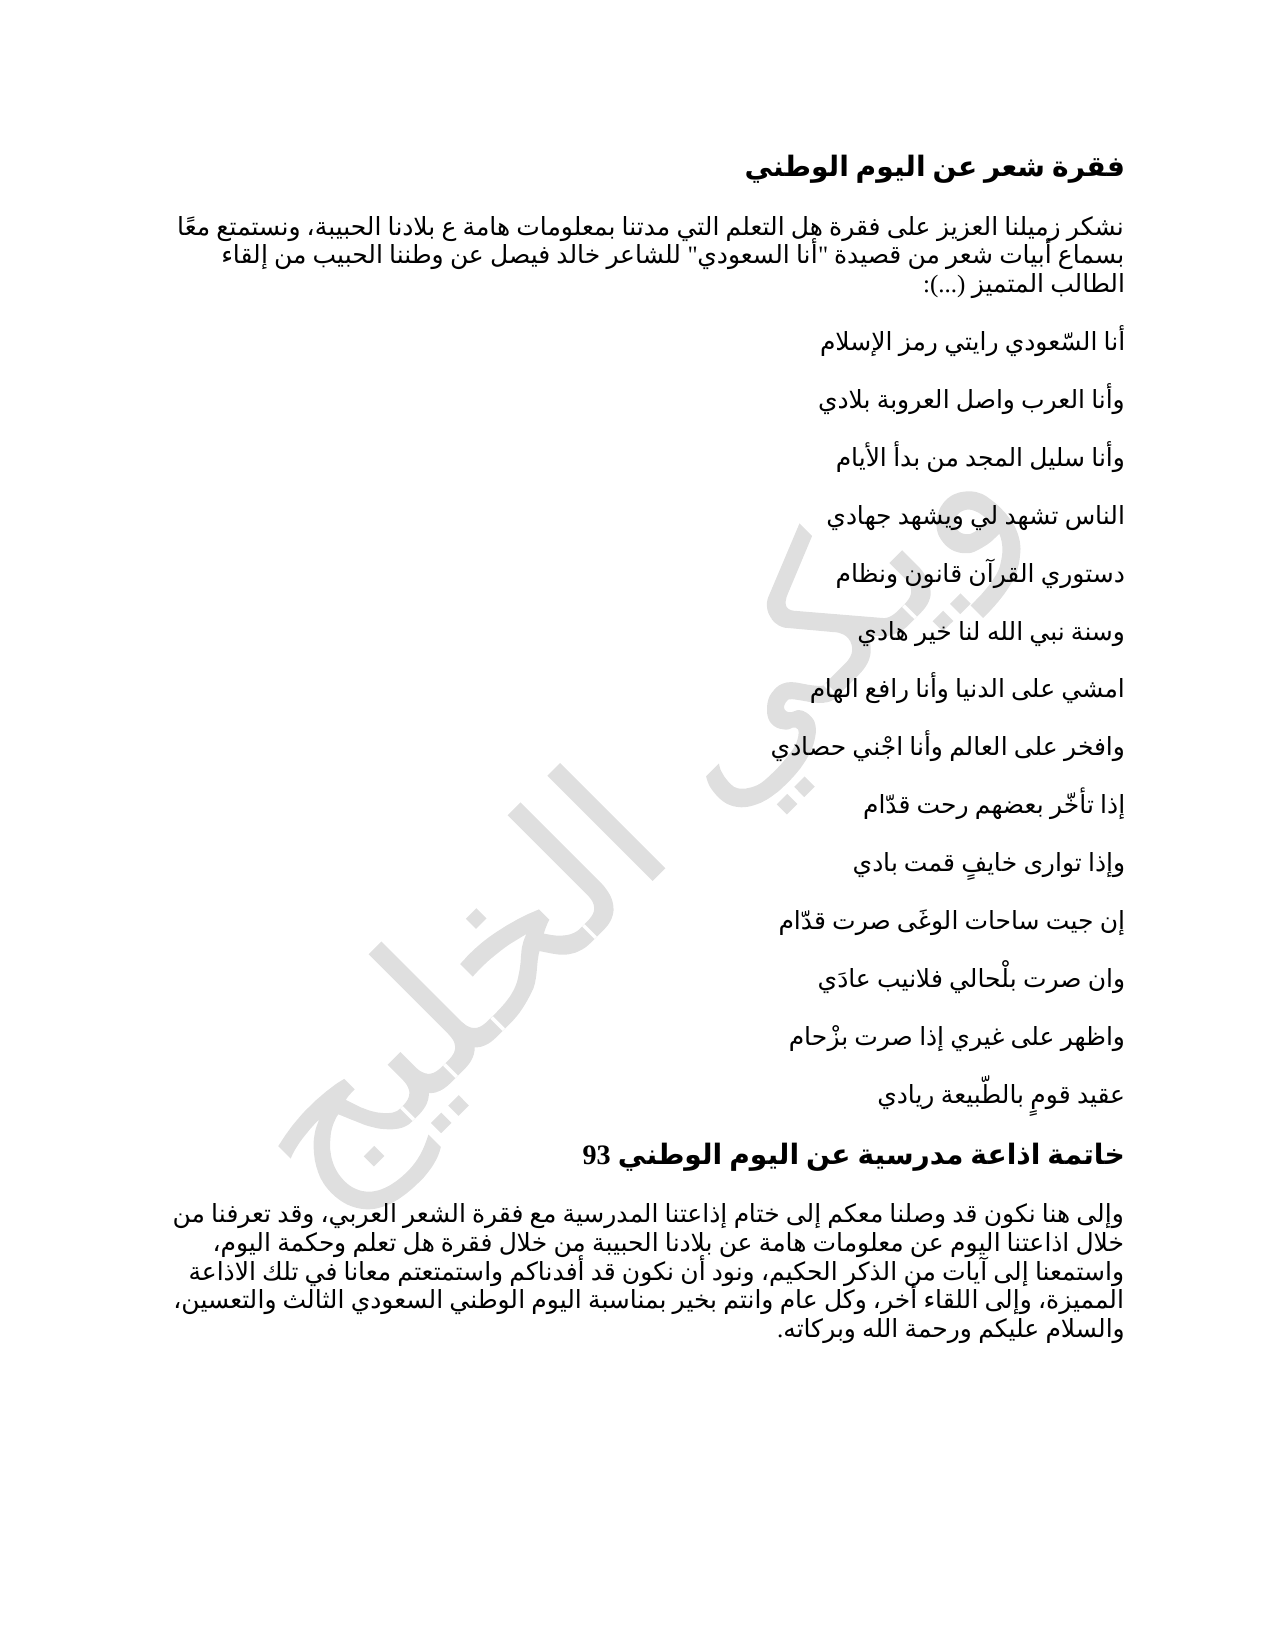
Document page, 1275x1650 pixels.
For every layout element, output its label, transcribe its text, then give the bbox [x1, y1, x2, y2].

text عقيد قومٍ بالطّبيعة ريادي [150, 1080, 1125, 1109]
text دستوري القرآن قانون ونظام [150, 559, 1125, 587]
text إن جيت ساحات الوغَى صرت قدّام [150, 906, 1125, 935]
text وأنا العرب واصل العروبة بلادي [150, 385, 1125, 414]
text وإذا توارى خايفٍ قمت بادي [150, 848, 1125, 877]
text فقرة شعر عن اليوم الوطني [150, 150, 1125, 182]
text أنا السّعودي رايتي رمز الإسلام [150, 327, 1125, 356]
text الناس تشهد لي ويشهد جهادي [150, 501, 1125, 529]
text وافخر على العالم وأنا اجْني حصادي [150, 732, 1125, 761]
text وان صرت بلْحالي فلانيب عادَي [150, 964, 1125, 993]
text إذا تأخّر بعضهم رحت قدّام [150, 790, 1125, 819]
text وسنة نبي الله لنا خير هادي [150, 617, 1125, 645]
text نشكر زميلنا العزيز على فقرة هل التعلم التي مدتنا بمعلومات هامة ع بلادنا الحبيبة، ونستمتع معًا بسماع أبيات شعر من قصيدة "أنا السعودي" للشاعر خالد فيصل عن وطننا الحبيب من إلقاء الطالب المتميز (...): [150, 212, 1125, 298]
text وإلى هنا نكون قد وصلنا معكم إلى ختام إذاعتنا المدرسية مع فقرة الشعر العربي، وقد تعرفنا من خلال اذاعتنا اليوم عن معلومات هامة عن بلادنا الحبيبة من خلال فقرة هل تعلم وحكمة اليوم، واستمعنا إلى آيات من الذكر الحكيم، ونود أن نكون قد أفدناكم واستمتعتم معانا في تلك الاذاعة المميزة، وإلى اللقاء أخر، وكل عام وانتم بخير بمناسبة اليوم الوطني السعودي الثالث والتعسين، والسلام عليكم ورحمة الله وبركاته. [150, 1199, 1125, 1343]
text امشي على الدنيا وأنا رافع الهام [150, 674, 1125, 703]
text خاتمة اذاعة مدرسية عن اليوم الوطني 93 [150, 1138, 1125, 1170]
text وأنا سليل المجد من بدأ الأيام [150, 443, 1125, 472]
text واظهر على غيري إذا صرت بزْحام [150, 1022, 1125, 1051]
